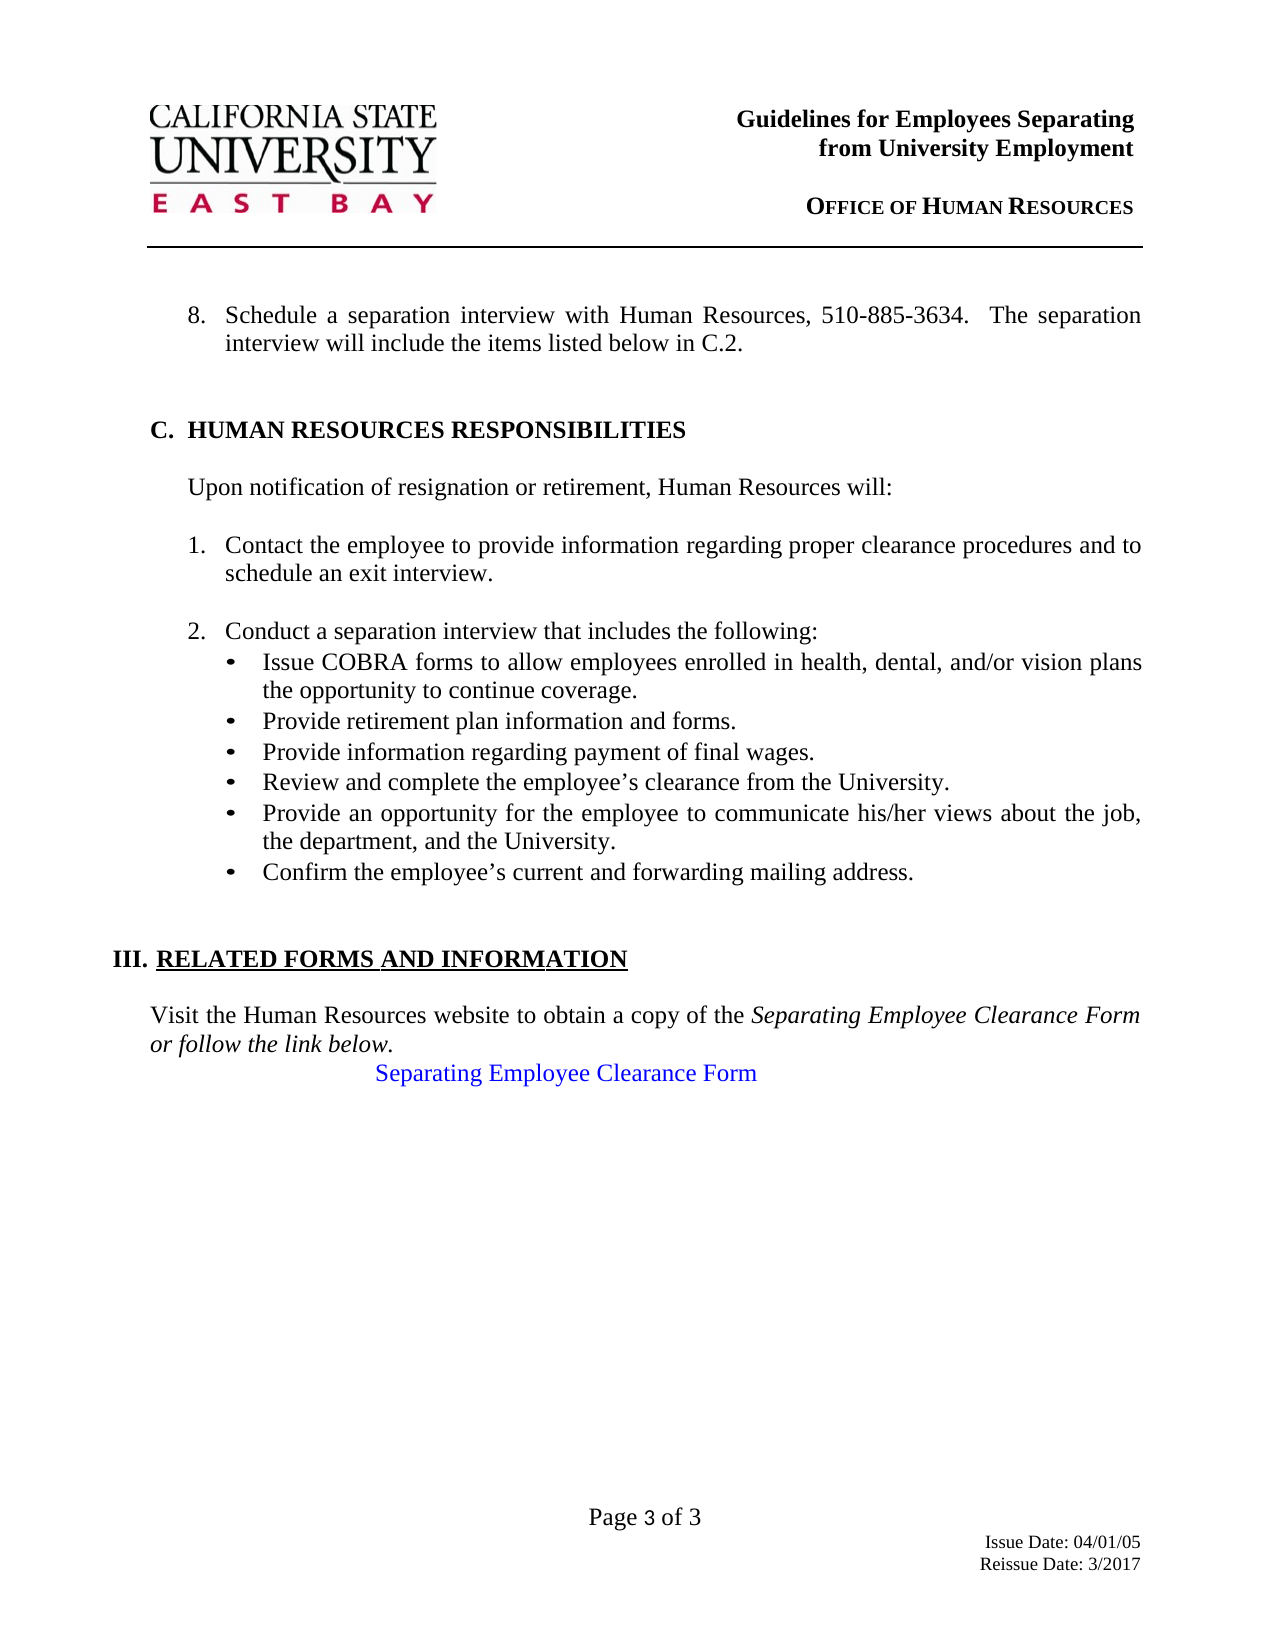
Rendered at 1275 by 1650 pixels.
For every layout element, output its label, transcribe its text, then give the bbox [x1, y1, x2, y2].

text Visit the Human Resources website to obtain a copy of the Separating Employee Clearance Form or follow the link below. [150, 1000, 1146, 1058]
text Separating Employee Clearance Form [375, 1058, 1158, 1087]
picture [150, 105, 437, 213]
text III. RELATED FORMS AND INFORMATION [112, 943, 1158, 972]
text • Issue COBRA forms to allow employees enrolled in health, dental, and/or vision plans the opportunity to continue coverage. [225, 647, 1147, 704]
text 2. Conduct a separation interview that includes the following: [187, 616, 1158, 645]
text • Confirm the employee’s current and forwarding mailing address. [225, 857, 1158, 886]
text 1. Contact the employee to provide information regarding proper clearance procedures and to schedule an exit interview. [187, 530, 1146, 587]
text • Review and complete the employee’s clearance from the University. [225, 767, 1158, 796]
text • Provide retirement plan information and forms. [225, 706, 1158, 735]
text 8. Schedule a separation interview with Human Resources, 510-885-3634. The separation interview will include the items listed below in C.2. [187, 300, 1146, 357]
text • Provide an opportunity for the employee to communicate his/her views about the job, the department, and the University. [225, 798, 1147, 855]
text Upon notification of resignation or retirement, Human Resources will: [187, 472, 1158, 501]
text • Provide information regarding payment of final wages. [225, 737, 1158, 765]
text C. HUMAN RESOURCES RESPONSIBILITIES [150, 415, 1158, 444]
